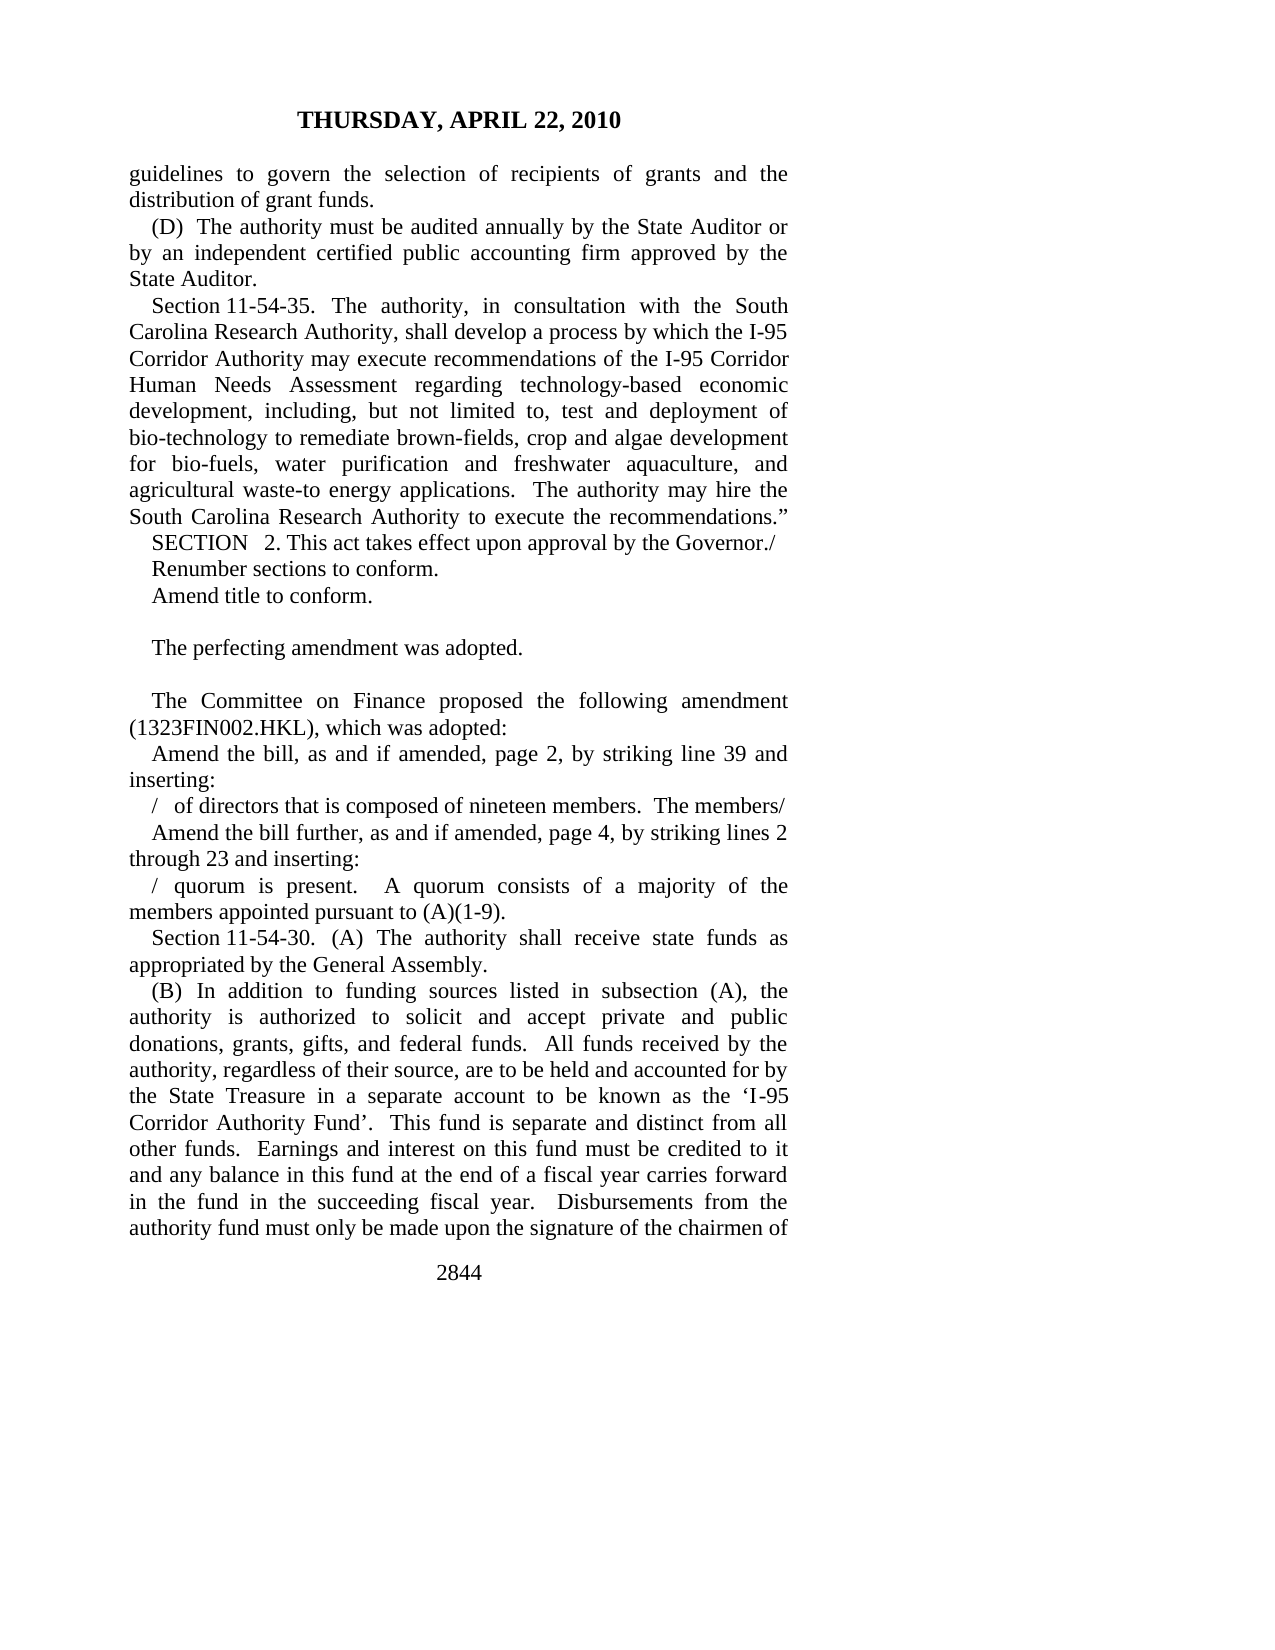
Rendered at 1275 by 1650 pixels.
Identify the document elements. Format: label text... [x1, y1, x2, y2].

text / of directors that is composed of nineteen members. The members/ [129, 793, 789, 819]
text Renumber sections to conform. [129, 555, 789, 582]
text Amend title to conform. [129, 582, 789, 608]
text Section 11-54-35. The authority, in consultation with the South Carolina Research Authority, shall develop a process by which the I-95 Corridor Authority may execute recommendations of the I-95 Corridor Human Needs Assessment regarding technology-based economic development, including, but not limited to, test and deployment of bio-technology to remediate brown-fields, crop and algae development for bio-fuels, water purification and freshwater aquaculture, and agricultural waste-to energy applications. The authority may hire the South Carolina Research Authority to execute the recommendations.” SECTION 2. This act takes effect upon approval by the Governor./ [129, 292, 789, 555]
text (D) The authority must be audited annually by the State Auditor or by an independent certified public accounting firm approved by the State Auditor. [129, 213, 789, 292]
text Amend the bill, as and if amended, page 2, by striking line 39 and inserting: [129, 740, 789, 793]
text Section 11-54-30. (A) The authority shall receive state funds as appropriated by the General Assembly. [129, 924, 789, 977]
text The perfecting amendment was adopted. [129, 634, 789, 661]
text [129, 977, 789, 1241]
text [129, 160, 789, 213]
text The Committee on Finance proposed the following amendment (1323FIN002.HKL), which was adopted: [129, 687, 789, 740]
text Amend the bill further, as and if amended, page 4, by striking lines 2 through 23 and inserting: [129, 819, 789, 872]
text / quorum is present. A quorum consists of a majority of the members appointed pursuant to (A)(1-9). [129, 872, 789, 924]
